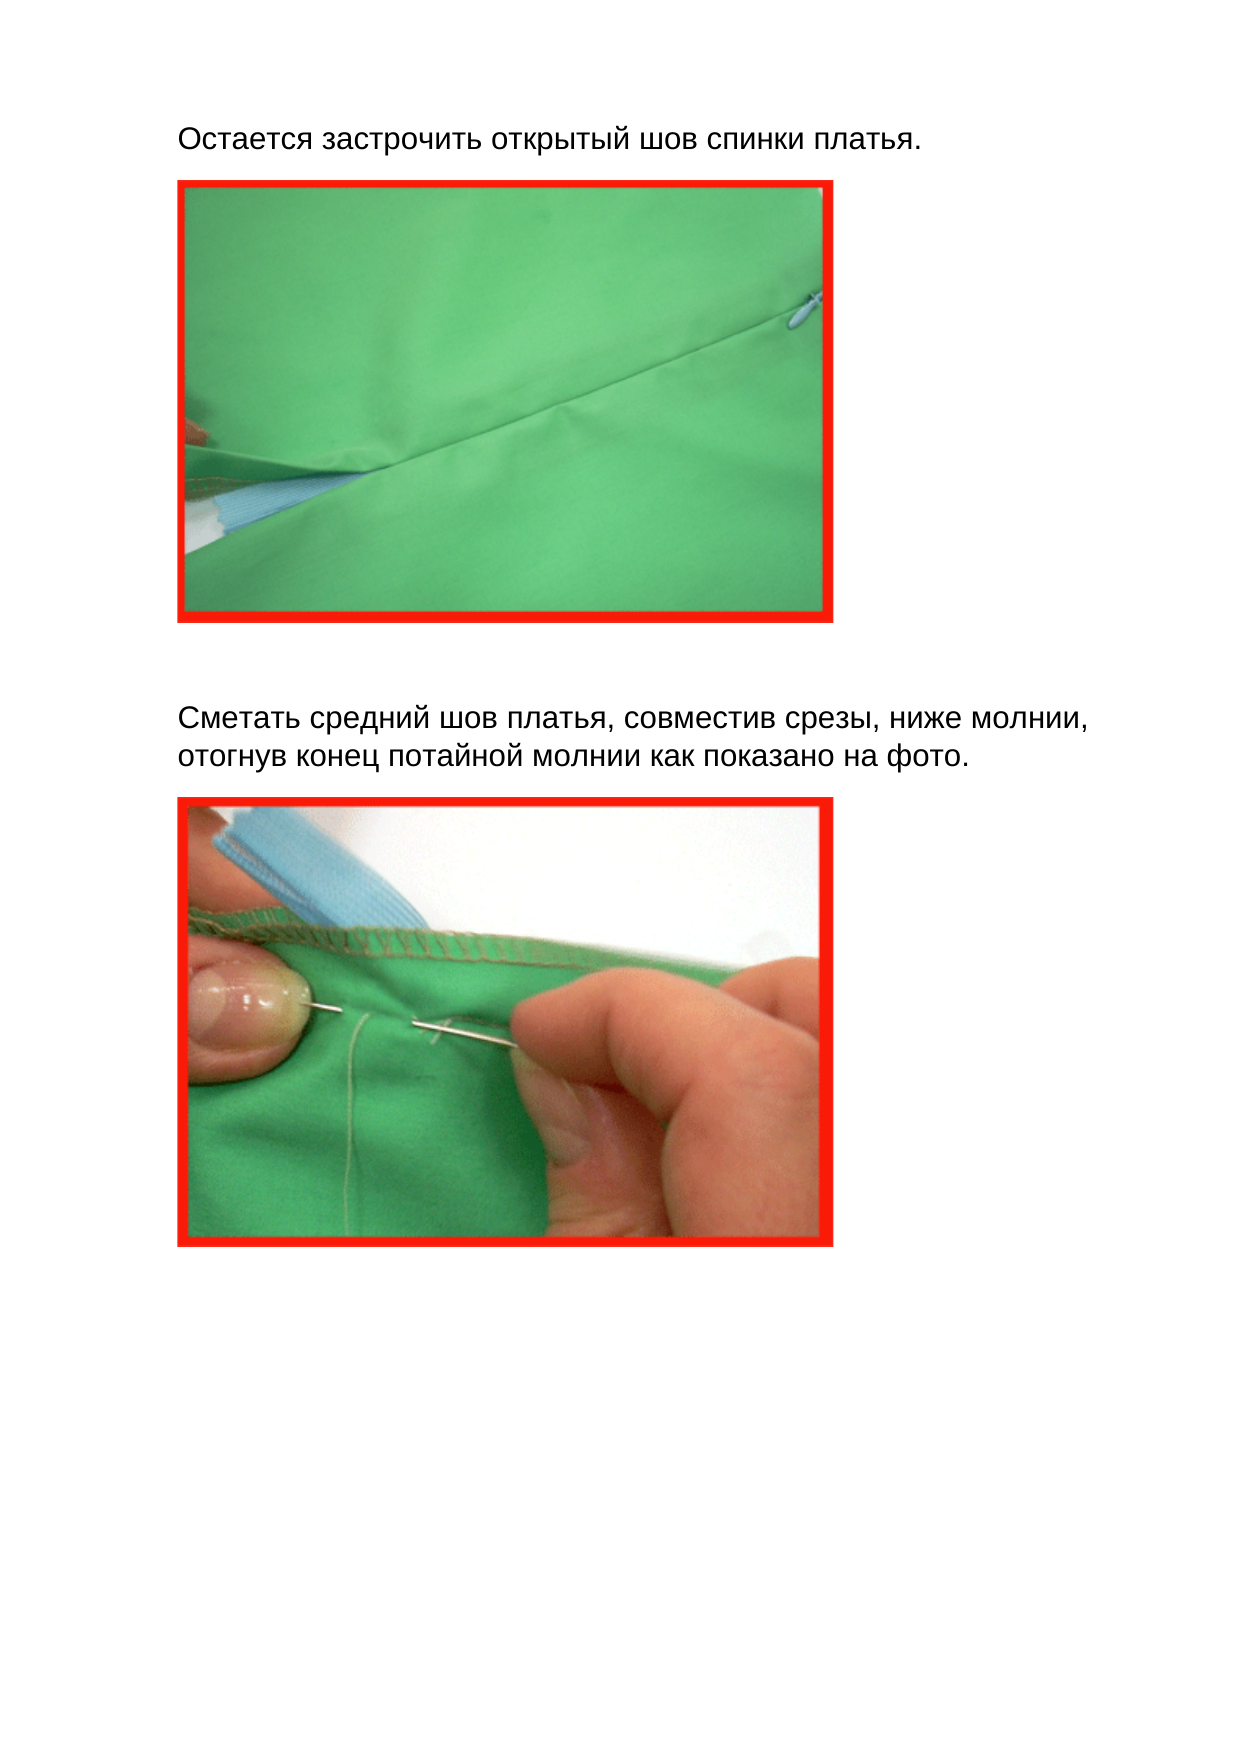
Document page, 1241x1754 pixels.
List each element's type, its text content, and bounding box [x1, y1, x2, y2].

picture [177, 180, 834, 623]
picture [177, 797, 834, 1247]
text Остается застрочить открытый шов спинки платья. [177, 118, 1152, 156]
text Сметать средний шов платья, совместив срезы, ниже молнии, отогнув конец потайной молнии как показано на фото. [177, 698, 1152, 773]
